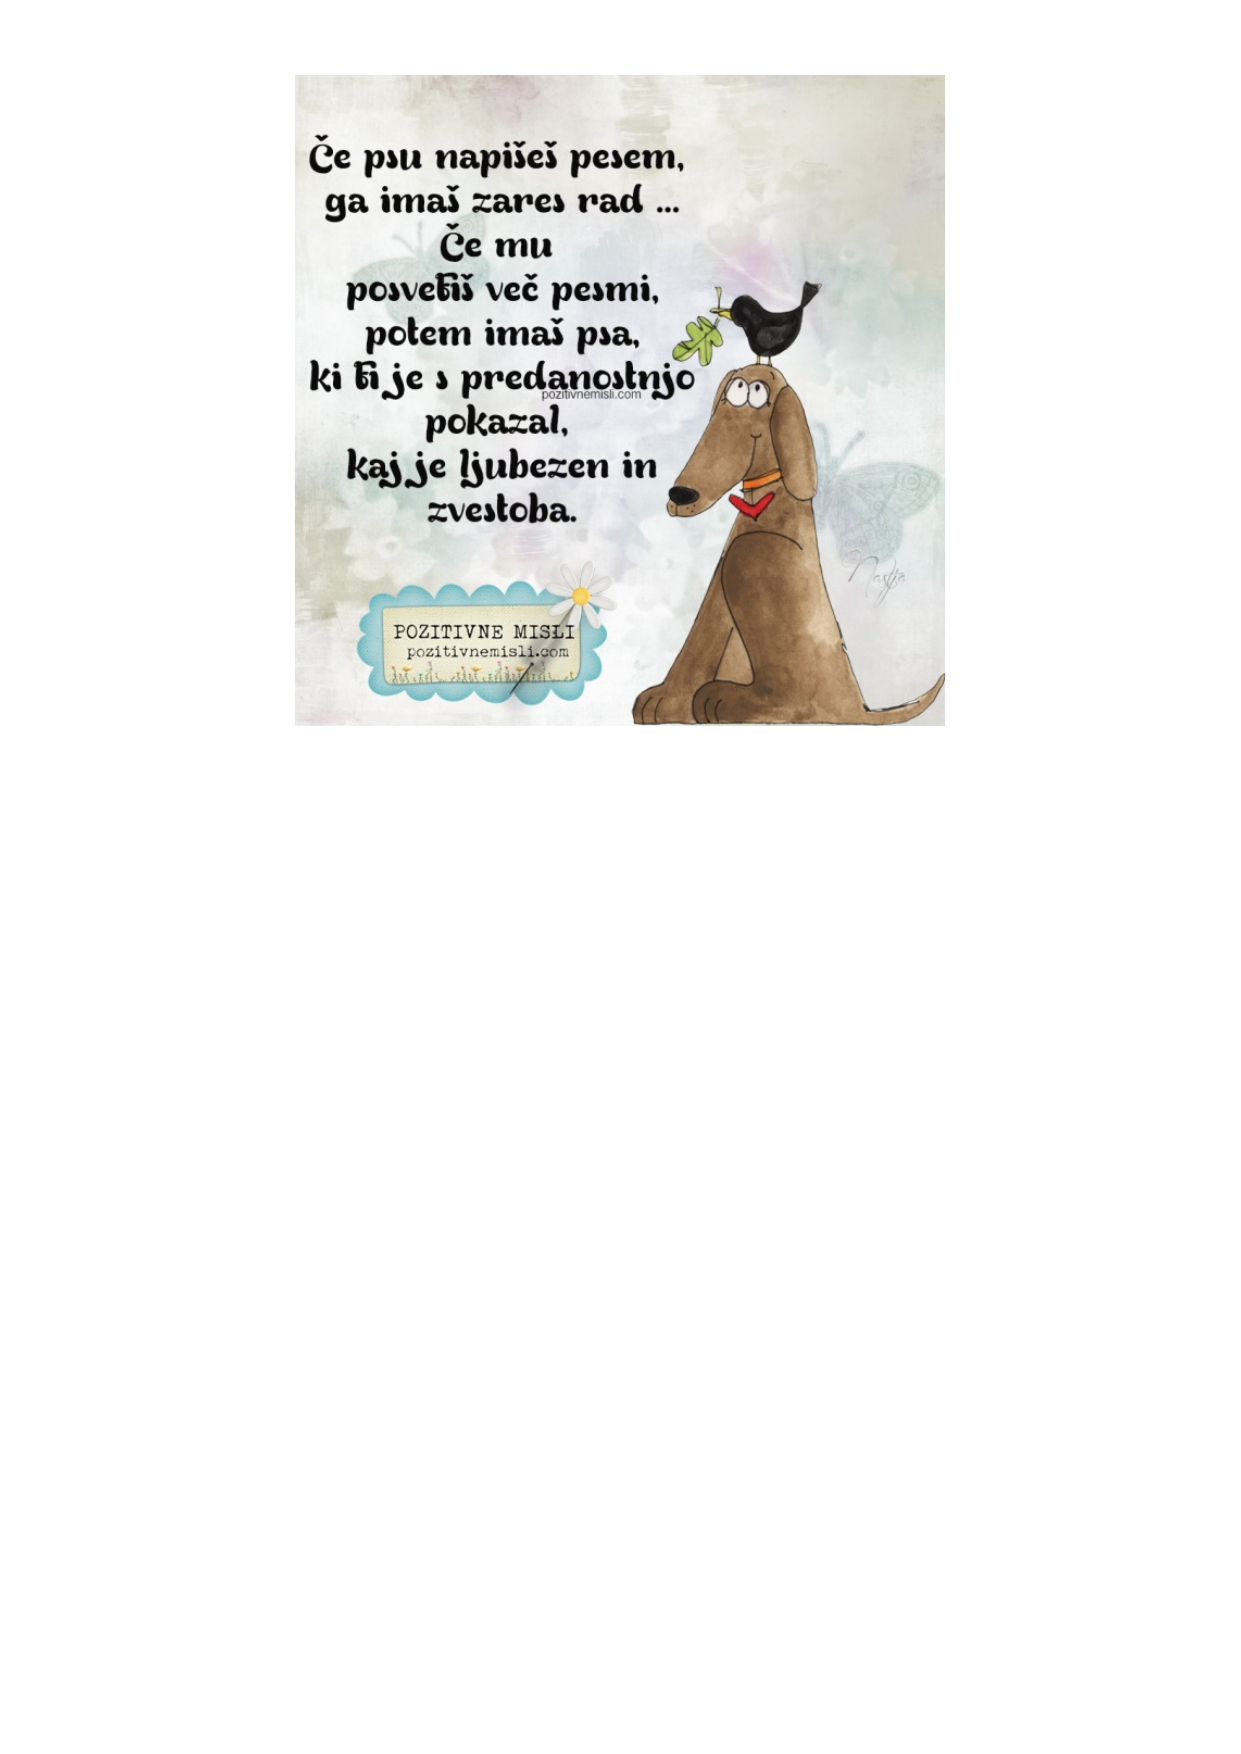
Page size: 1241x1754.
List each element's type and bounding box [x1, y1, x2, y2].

picture [294, 75, 946, 726]
